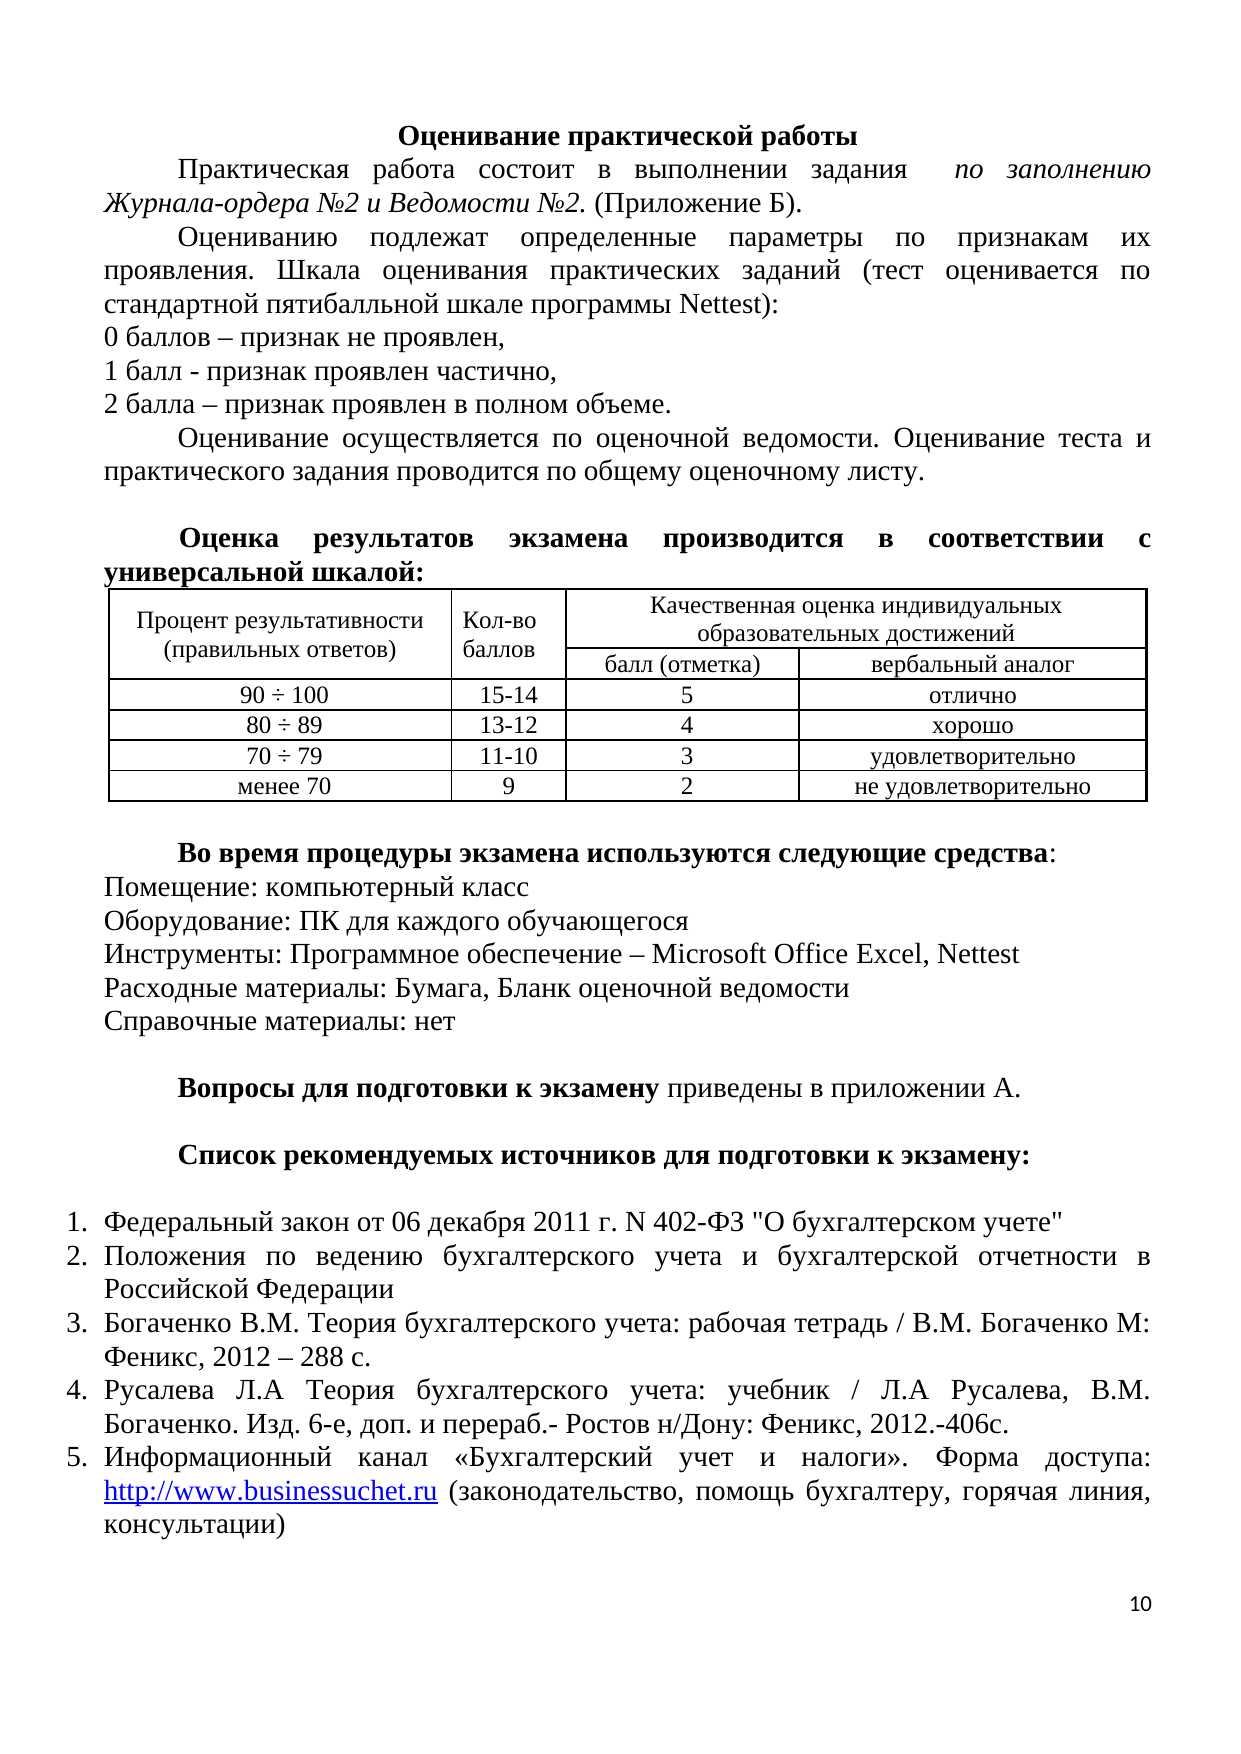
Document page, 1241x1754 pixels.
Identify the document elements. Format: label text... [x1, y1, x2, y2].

list Информационный канал «Бухгалтерский учет и налоги». Форма доступа: http://www.businessuchet.ru (законодательство, помощь бухгалтеру, горячая линия, консультации) [66, 1439, 1152, 1540]
text Помещение: компьютерный класс [103, 869, 1152, 903]
table_cell 4 [567, 711, 798, 739]
table_cell не удовлетворительно [800, 771, 1145, 800]
text Инструменты: Программное обеспечение – Microsoft Office Excel, Nettest [103, 936, 1152, 970]
table_cell 13-12 [452, 711, 565, 739]
text 2 балла – признак проявлен в полном объеме. [103, 386, 1152, 420]
list Положения по ведению бухгалтерского учета и бухгалтерской отчетности в Российской Федерации [66, 1238, 1152, 1305]
text Оцениванию подлежат определенные параметры по признакам их проявления. Шкала оценивания практических заданий (тест оценивается по стандартной пятибалльной шкале программы Nettest): [103, 219, 1152, 319]
list Русалева Л.А Теория бухгалтерского учета: учебник / Л.А Русалева, В.М. Богаченко. Изд. 6-е, доп. и перераб.- Ростов н/Дону: Феникс, 2012.-406с. [66, 1372, 1152, 1439]
text Оборудование: ПК для каждого обучающегося [103, 903, 1152, 936]
table_cell менее 70 [110, 771, 451, 800]
text Оценивание практической работы [103, 118, 1152, 152]
list Федеральный закон от 06 декабря 2011 г. N 402-ФЗ "О бухгалтерском учете" [66, 1204, 1152, 1238]
table_cell вербальный аналог [800, 649, 1145, 678]
list Богаченко В.М. Теория бухгалтерского учета: рабочая тетрадь / В.М. Богаченко М: Феникс, 2012 – 288 с. [66, 1305, 1152, 1372]
table_header Кол-во баллов [452, 590, 565, 678]
text Справочные материалы: нет [103, 1003, 1152, 1037]
text 0 баллов – признак не проявлен, [103, 319, 1152, 353]
table_cell 70 ÷ 79 [110, 741, 451, 769]
text Оценка результатов экзамена производится в соответствии с универсальной шкалой: [103, 521, 1152, 588]
table_cell балл (отметка) [567, 649, 798, 678]
text Список рекомендуемых источников для подготовки к экзамену: [103, 1137, 1152, 1171]
table_header Процент результативности (правильных ответов) [110, 590, 451, 678]
text Во время процедуры экзамена используются следующие средства: [103, 836, 1152, 869]
table_cell 15-14 [452, 680, 565, 709]
table_cell 2 [567, 771, 798, 800]
table_cell 9 [452, 771, 565, 800]
text Оценивание осуществляется по оценочной ведомости. Оценивание теста и практического задания проводится по общему оценочному листу. [103, 420, 1152, 487]
table_cell 11-10 [452, 741, 565, 769]
text Вопросы для подготовки к экзамену приведены в приложении А. [103, 1070, 1152, 1104]
table_header Качественная оценка индивидуальных образовательных достижений [567, 590, 1145, 647]
table_cell отлично [800, 680, 1145, 709]
table_cell удовлетворительно [800, 741, 1145, 769]
table_cell хорошо [800, 711, 1145, 739]
table_cell 3 [567, 741, 798, 769]
table_cell 5 [567, 680, 798, 709]
text 1 балл - признак проявлен частично, [103, 353, 1152, 386]
table_cell 90 ÷ 100 [110, 680, 451, 709]
table_cell 80 ÷ 89 [110, 711, 451, 739]
text Практическая работа состоит в выполнении задания по заполнению Журнала-ордера №2 и Ведомости №2. (Приложение Б). [103, 152, 1152, 219]
text Расходные материалы: Бумага, Бланк оценочной ведомости [103, 970, 1152, 1003]
